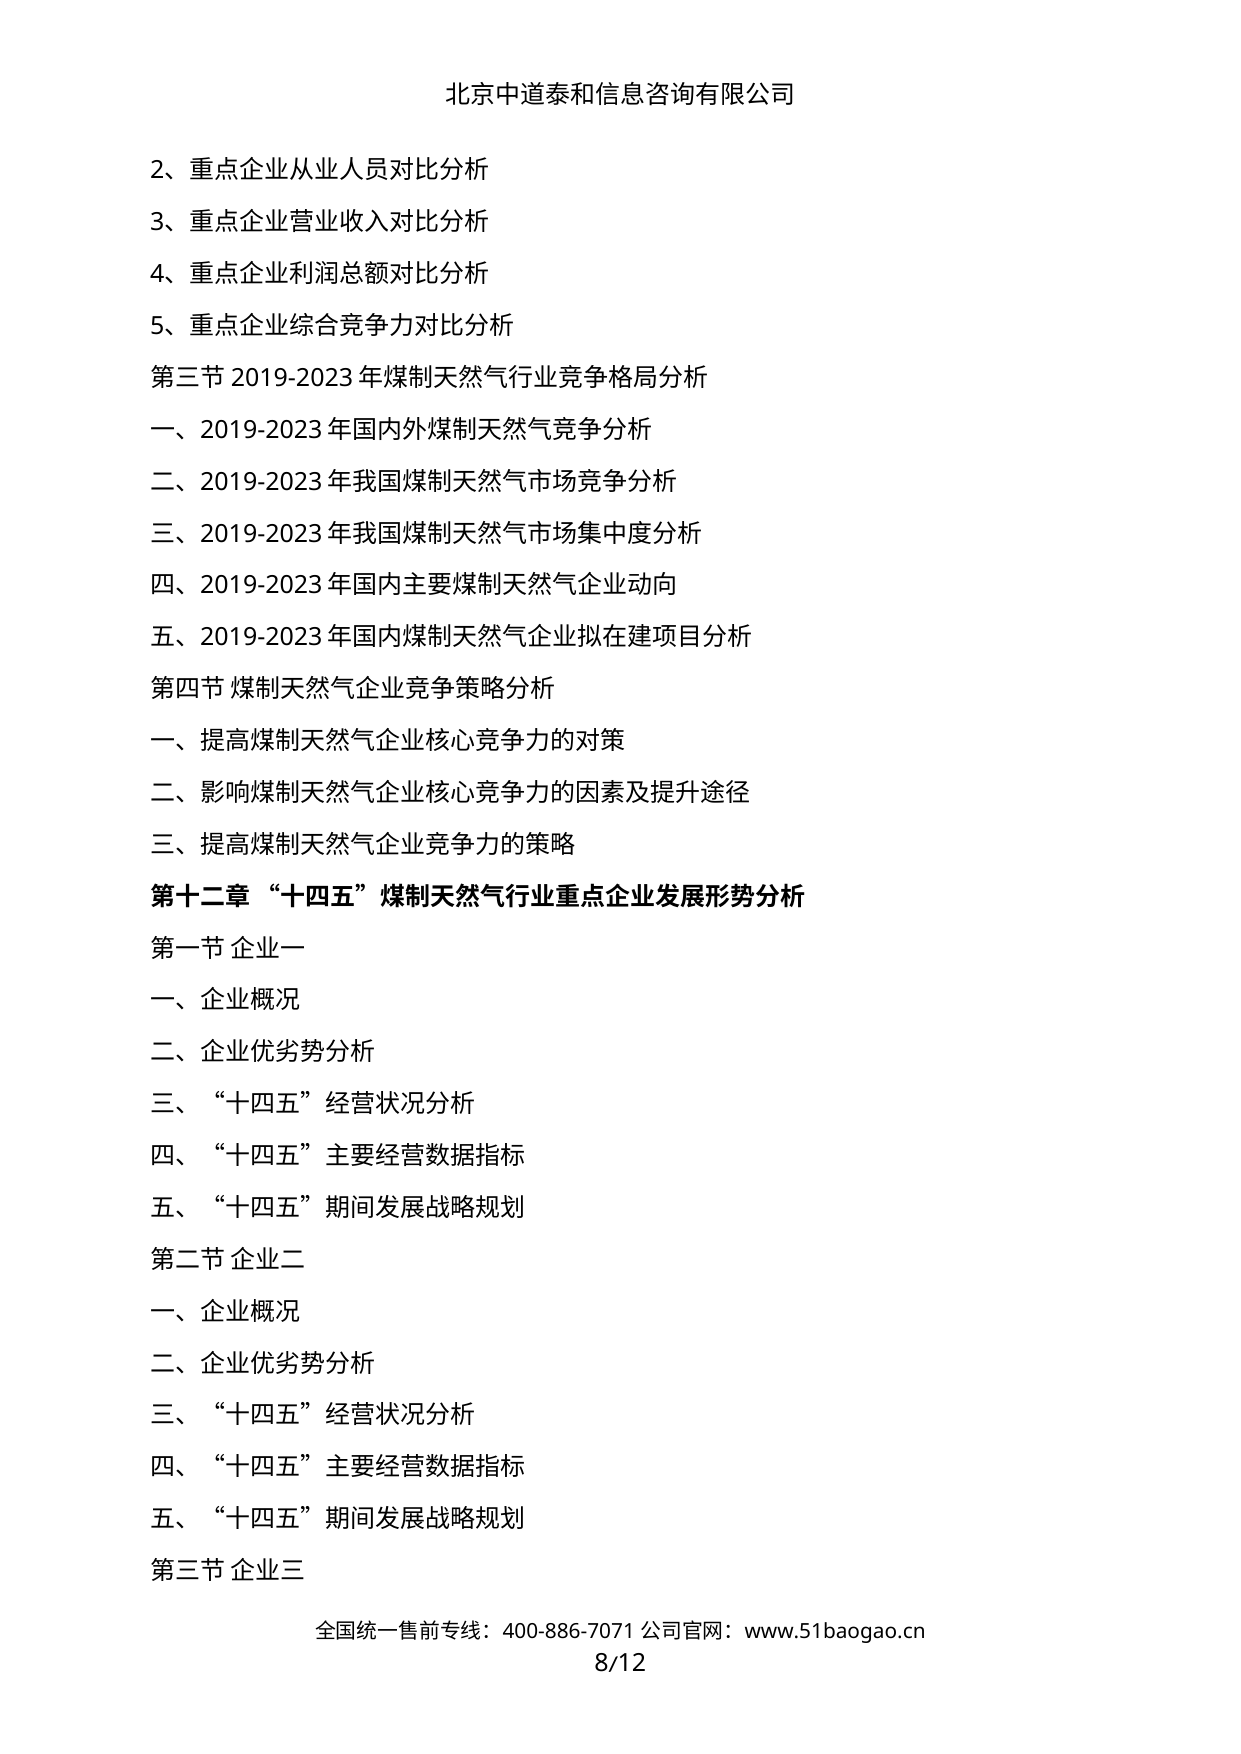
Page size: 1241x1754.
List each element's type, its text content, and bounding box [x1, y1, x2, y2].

text 五、2019-2023年国内煤制天然气企业拟在建项目分析 [150, 617, 1090, 653]
text 第一节 企业一 [150, 928, 1090, 964]
text 四、“十四五”主要经营数据指标 [150, 1447, 1090, 1483]
text 四、“十四五”主要经营数据指标 [150, 1136, 1090, 1172]
text 4、重点企业利润总额对比分析 [150, 254, 1090, 290]
text 一、提高煤制天然气企业核心竞争力的对策 [150, 721, 1090, 757]
text 三、“十四五”经营状况分析 [150, 1084, 1090, 1120]
text 一、企业概况 [150, 980, 1090, 1016]
text 2、重点企业从业人员对比分析 [150, 150, 1090, 186]
text 第四节 煤制天然气企业竞争策略分析 [150, 669, 1090, 705]
text 一、2019-2023年国内外煤制天然气竞争分析 [150, 409, 1090, 446]
text 5、重点企业综合竞争力对比分析 [150, 306, 1090, 342]
text 五、“十四五”期间发展战略规划 [150, 1187, 1090, 1224]
text 三、提高煤制天然气企业竞争力的策略 [150, 824, 1090, 861]
text 二、影响煤制天然气企业核心竞争力的因素及提升途径 [150, 772, 1090, 809]
text 五、“十四五”期间发展战略规划 [150, 1499, 1090, 1535]
text 二、2019-2023年我国煤制天然气市场竞争分析 [150, 461, 1090, 497]
text 第三节 企业三 [150, 1551, 1090, 1587]
text 第二节 企业二 [150, 1239, 1090, 1276]
text 第十二章 “十四五”煤制天然气行业重点企业发展形势分析 [150, 876, 1090, 912]
text 三、“十四五”经营状况分析 [150, 1395, 1090, 1431]
text 二、企业优劣势分析 [150, 1032, 1090, 1068]
text 四、2019-2023年国内主要煤制天然气企业动向 [150, 565, 1090, 601]
text 三、2019-2023年我国煤制天然气市场集中度分析 [150, 513, 1090, 549]
text 3、重点企业营业收入对比分析 [150, 202, 1090, 238]
text 第三节 2019-2023年煤制天然气行业竞争格局分析 [150, 357, 1090, 394]
text 一、企业概况 [150, 1291, 1090, 1327]
text 二、企业优劣势分析 [150, 1343, 1090, 1379]
